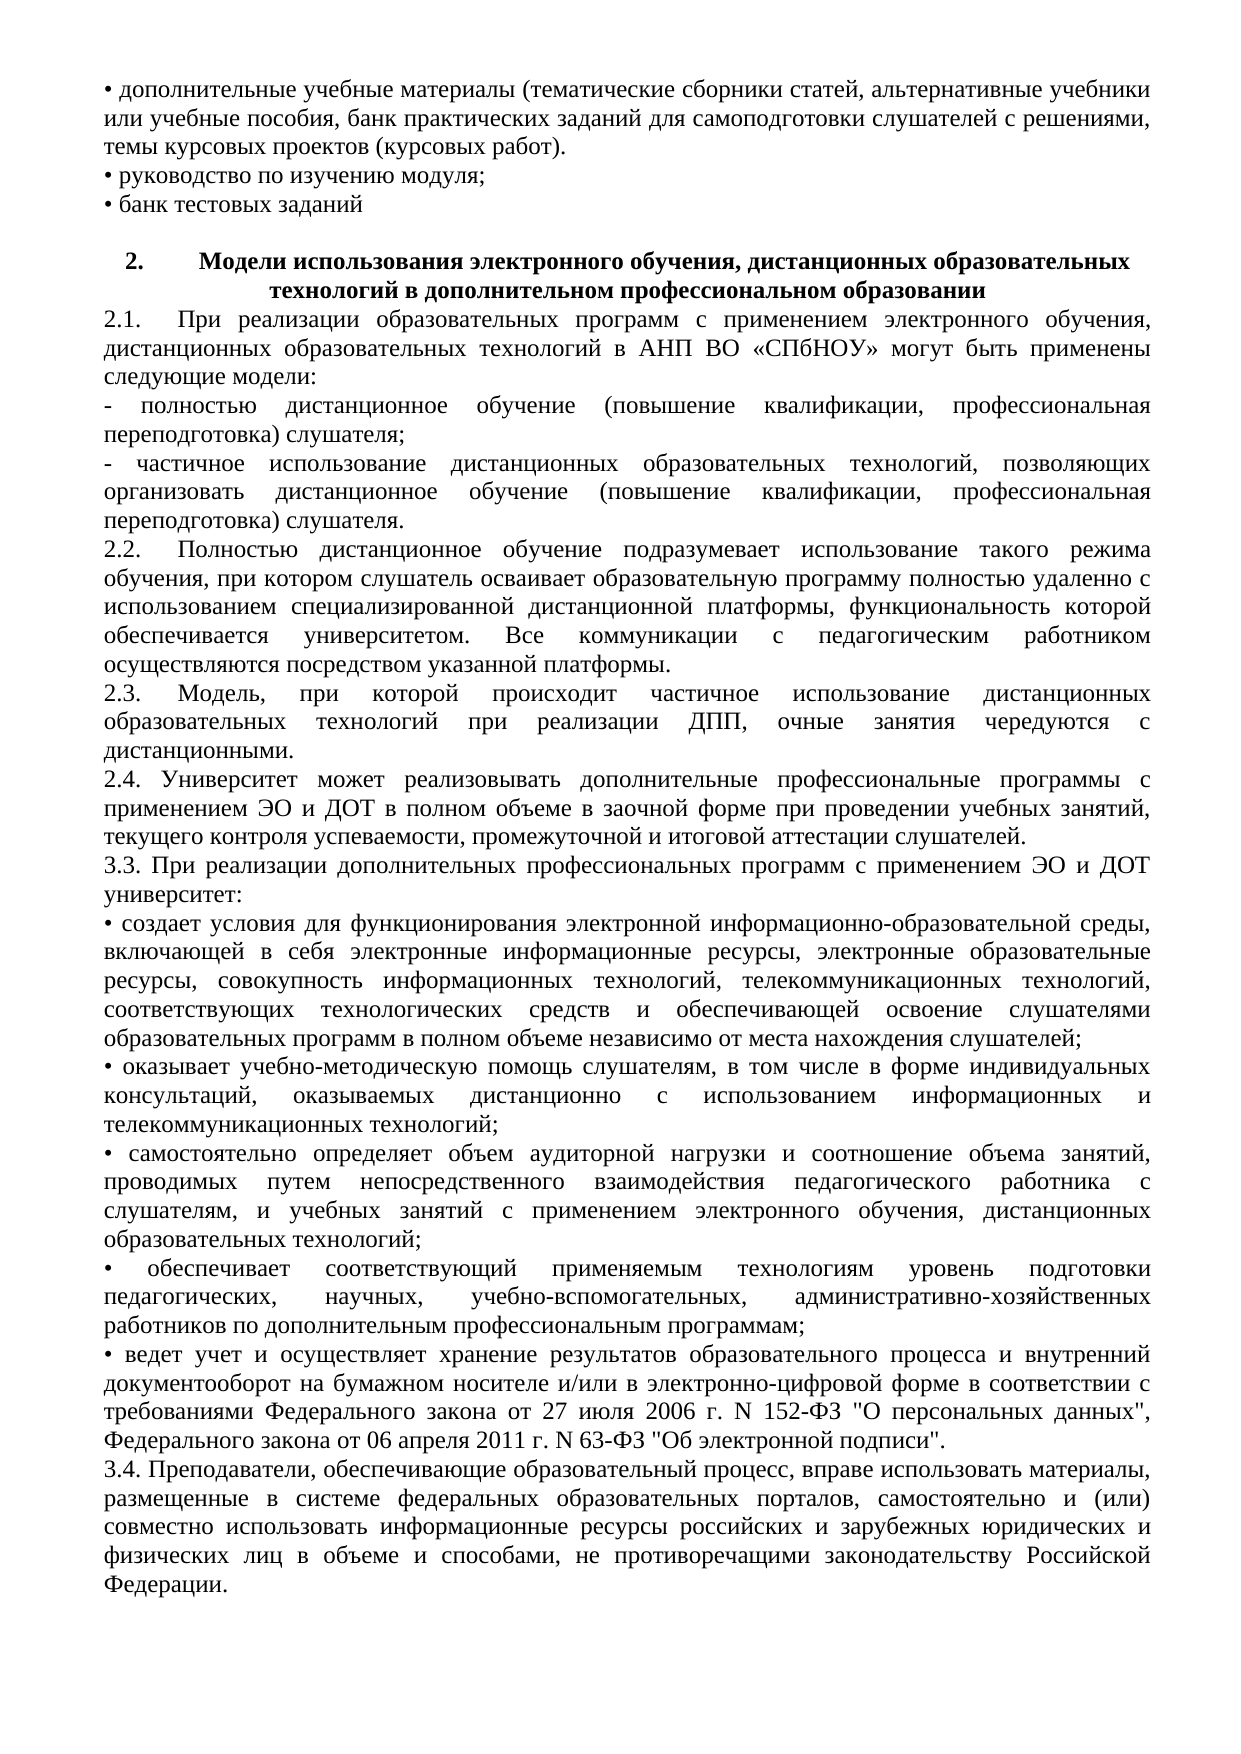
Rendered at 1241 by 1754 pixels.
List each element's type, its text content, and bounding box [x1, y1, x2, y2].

text • дополнительные учебные материалы (тематические сборники статей, альтернативные учебники или учебные пособия, банк практических заданий для самоподготовки слушателей с решениями, темы курсовых проектов (курсовых работ). [103, 74, 1152, 160]
text 2.4. Университет может реализовывать дополнительные профессиональные программы с применением ЭО и ДОТ в полном объеме в заочной форме при проведении учебных занятий, текущего контроля успеваемости, промежуточной и итоговой аттестации слушателей. [103, 764, 1152, 850]
text - полностью дистанционное обучение (повышение квалификации, профессиональная переподготовка) слушателя; [103, 390, 1152, 448]
text • самостоятельно определяет объем аудиторной нагрузки и соотношение объема занятий, проводимых путем непосредственного взаимодействия педагогического работника с слушателям, и учебных занятий с применением электронного обучения, дистанционных образовательных технологий; [103, 1138, 1152, 1253]
text • обеспечивает соответствующий применяемым технологиям уровень подготовки педагогических, научных, учебно-вспомогательных, административно-хозяйственных работников по дополнительным профессиональным программам; [103, 1253, 1152, 1339]
text • создает условия для функционирования электронной информационно-образовательной среды, включающей в себя электронные информационные ресурсы, электронные образовательные ресурсы, совокупность информационных технологий, телекоммуникационных технологий, соответствующих технологических средств и обеспечивающей освоение слушателями образовательных программ в полном объеме независимо от места нахождения слушателей; [103, 908, 1152, 1051]
text 3.3. При реализации дополнительных профессиональных программ с применением ЭО и ДОТ университет: [103, 850, 1152, 908]
text • банк тестовых заданий [103, 189, 1152, 218]
text • ведет учет и осуществляет хранение результатов образовательного процесса и внутренний документооборот на бумажном носителе и/или в электронно-цифровой форме в соответствии с требованиями Федерального закона от 27 июля 2006 г. N 152-ФЗ "О персональных данных", Федерального закона от 06 апреля 2011 г. N 63-ФЗ "Об электронной подписи". [103, 1339, 1152, 1454]
text 2. Модели использования электронного обучения, дистанционных образовательных технологий в дополнительном профессиональном образовании [103, 246, 1152, 304]
text • оказывает учебно-методическую помощь слушателям, в том числе в форме индивидуальных консультаций, оказываемых дистанционно с использованием информационных и телекоммуникационных технологий; [103, 1051, 1152, 1138]
text 2.2. Полностью дистанционное обучение подразумевает использование такого режима обучения, при котором слушатель осваивает образовательную программу полностью удаленно с использованием специализированной дистанционной платформы, функциональность которой обеспечивается университетом. Все коммуникации с педагогическим работником осуществляются посредством указанной платформы. [103, 534, 1152, 678]
text 2.3. Модель, при которой происходит частичное использование дистанционных образовательных технологий при реализации ДПП, очные занятия чередуются с дистанционными. [103, 678, 1152, 764]
text • руководство по изучению модуля; [103, 160, 1152, 189]
text 3.4. Преподаватели, обеспечивающие образовательный процесс, вправе использовать материалы, размещенные в системе федеральных образовательных порталов, самостоятельно и (или) совместно использовать информационные ресурсы российских и зарубежных юридических и физических лиц в объеме и способами, не противоречащими законодательству Российской Федерации. [103, 1454, 1152, 1598]
text 2.1. При реализации образовательных программ с применением электронного обучения, дистанционных образовательных технологий в АНП ВО «СПбНОУ» могут быть применены следующие модели: [103, 304, 1152, 390]
text - частичное использование дистанционных образовательных технологий, позволяющих организовать дистанционное обучение (повышение квалификации, профессиональная переподготовка) слушателя. [103, 448, 1152, 534]
